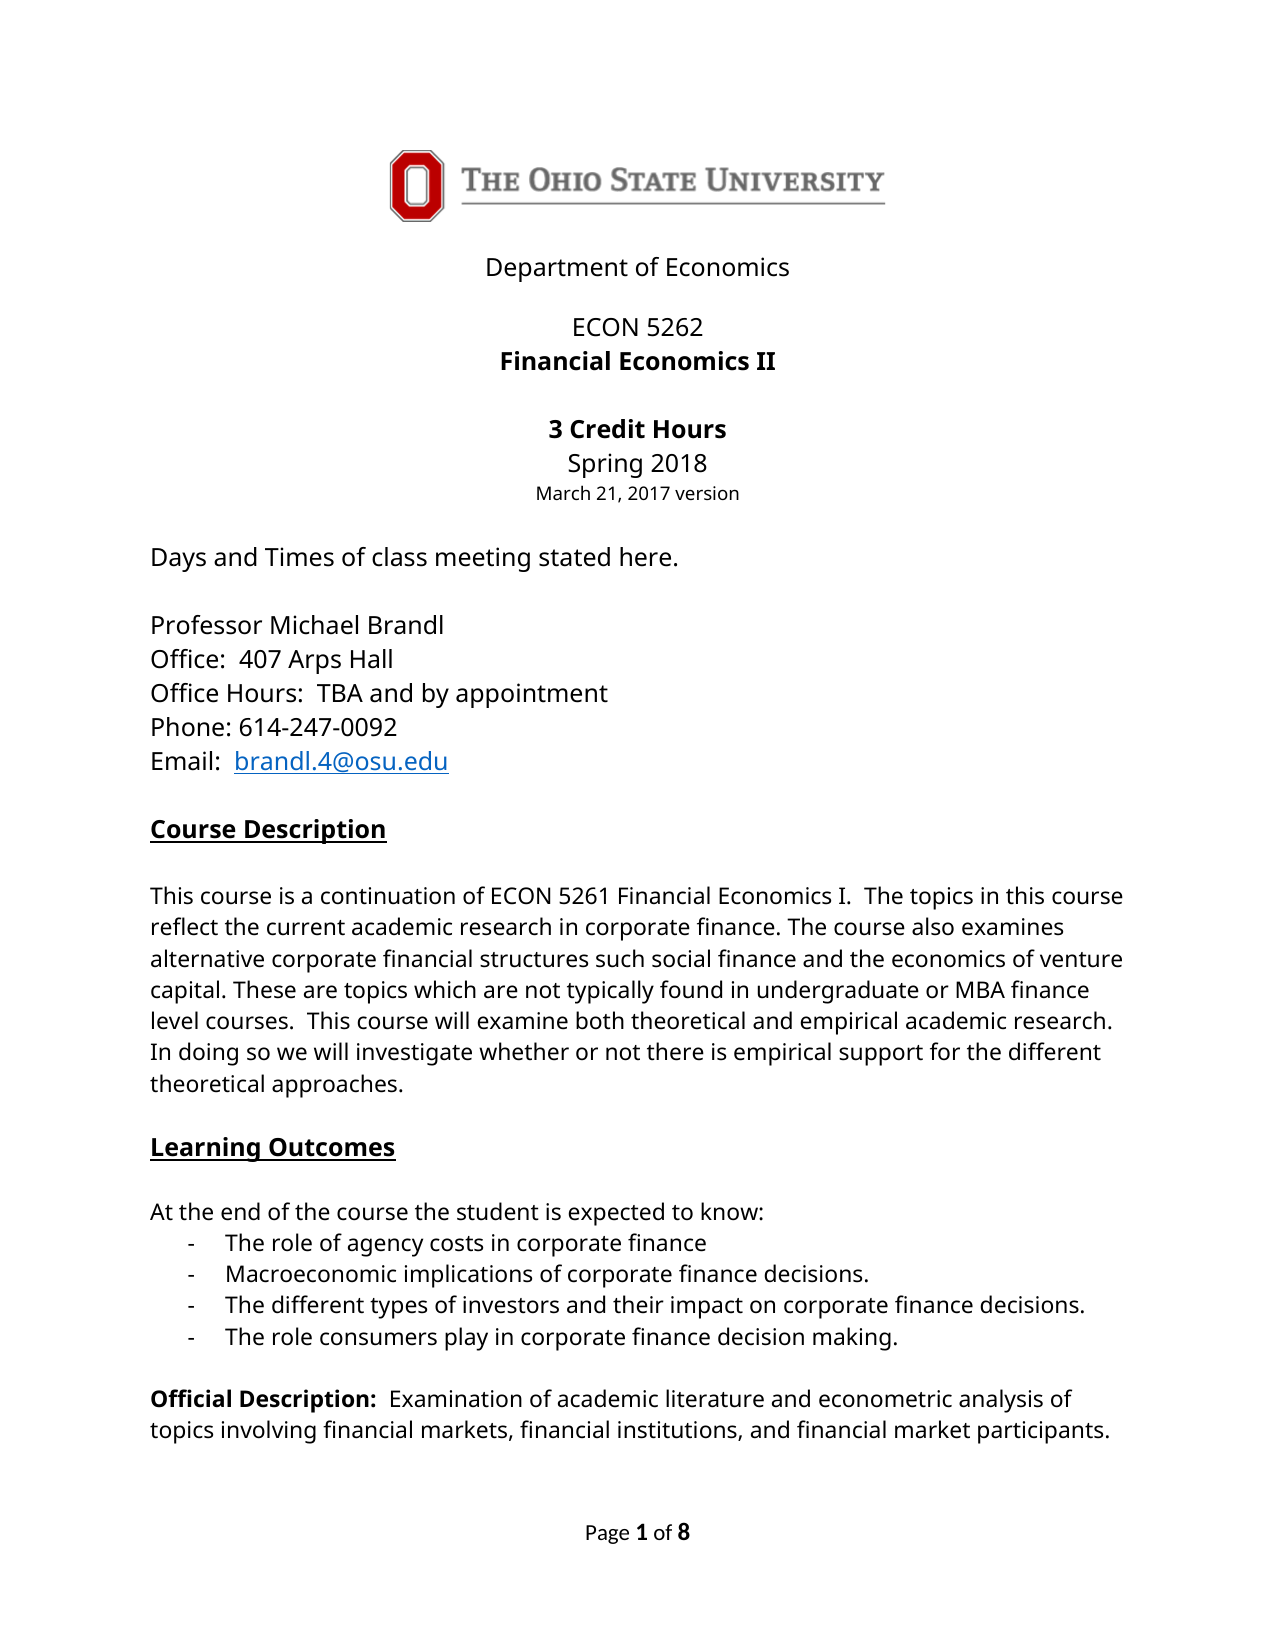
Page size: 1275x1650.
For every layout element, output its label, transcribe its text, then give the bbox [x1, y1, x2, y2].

text Phone: 614-247-0092 [150, 710, 1125, 744]
picture [389, 150, 886, 222]
text Email: brandl.4@osu.edu [150, 744, 1125, 778]
text Days and Times of class meeting stated here. [150, 539, 1125, 573]
list The different types of investors and their impact on corporate finance decisions. [187, 1289, 1125, 1320]
text ECON 5262 [150, 309, 1125, 344]
text Department of Economics [150, 250, 1125, 284]
text Professor Michael Brandl [150, 608, 1125, 642]
text Course Description [150, 812, 1125, 846]
text Learning Outcomes [150, 1130, 1125, 1164]
text 3 Credit Hours [150, 412, 1125, 446]
text Spring 2018 [150, 446, 1125, 480]
text Official Description: Examination of academic literature and econometric analysis of topics involving financial markets, financial institutions, and financial market participants. [150, 1383, 1125, 1445]
list The role consumers play in corporate finance decision making. [187, 1320, 1125, 1352]
list Macroeconomic implications of corporate finance decisions. [187, 1258, 1125, 1289]
text At the end of the course the student is expected to know: [150, 1195, 1125, 1227]
text March 21, 2017 version [150, 480, 1125, 505]
text This course is a continuation of ECON 5261 Financial Economics I. The topics in this course reflect the current academic research in corporate finance. The course also examines alternative corporate financial structures such social finance and the economics of venture capital. These are topics which are not typically found in undergraduate or MBA finance level courses. This course will examine both theoretical and empirical academic research. In doing so we will investigate whether or not there is empirical support for the different theoretical approaches. [150, 880, 1125, 1099]
text Office: 407 Arps Hall [150, 642, 1125, 676]
list The role of agency costs in corporate finance [187, 1227, 1125, 1258]
text Financial Economics II [150, 344, 1125, 378]
text Office Hours: TBA and by appointment [150, 676, 1125, 710]
